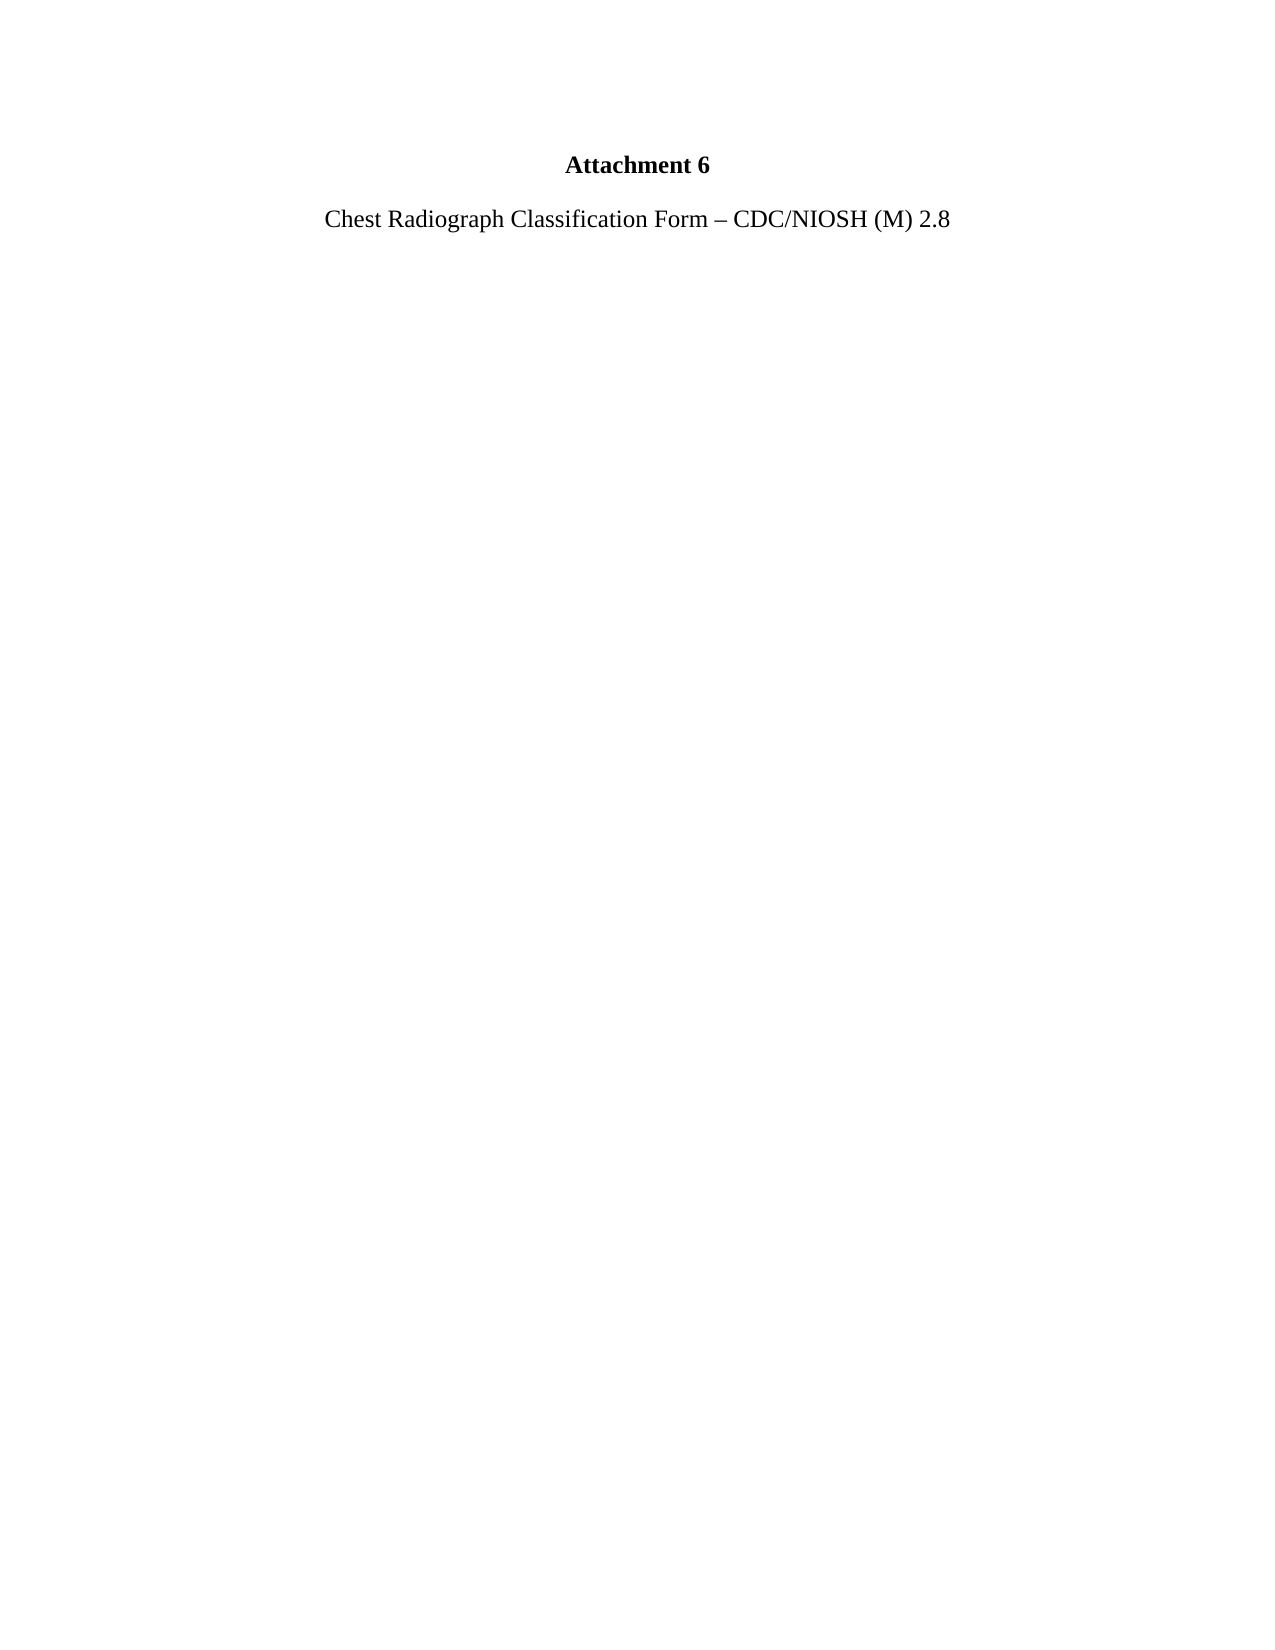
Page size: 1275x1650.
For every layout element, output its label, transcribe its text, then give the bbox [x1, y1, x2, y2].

text Attachment 6 [150, 150, 1125, 179]
text Chest Radiograph Classification Form – CDC/NIOSH (M) 2.8 [150, 204, 1125, 233]
